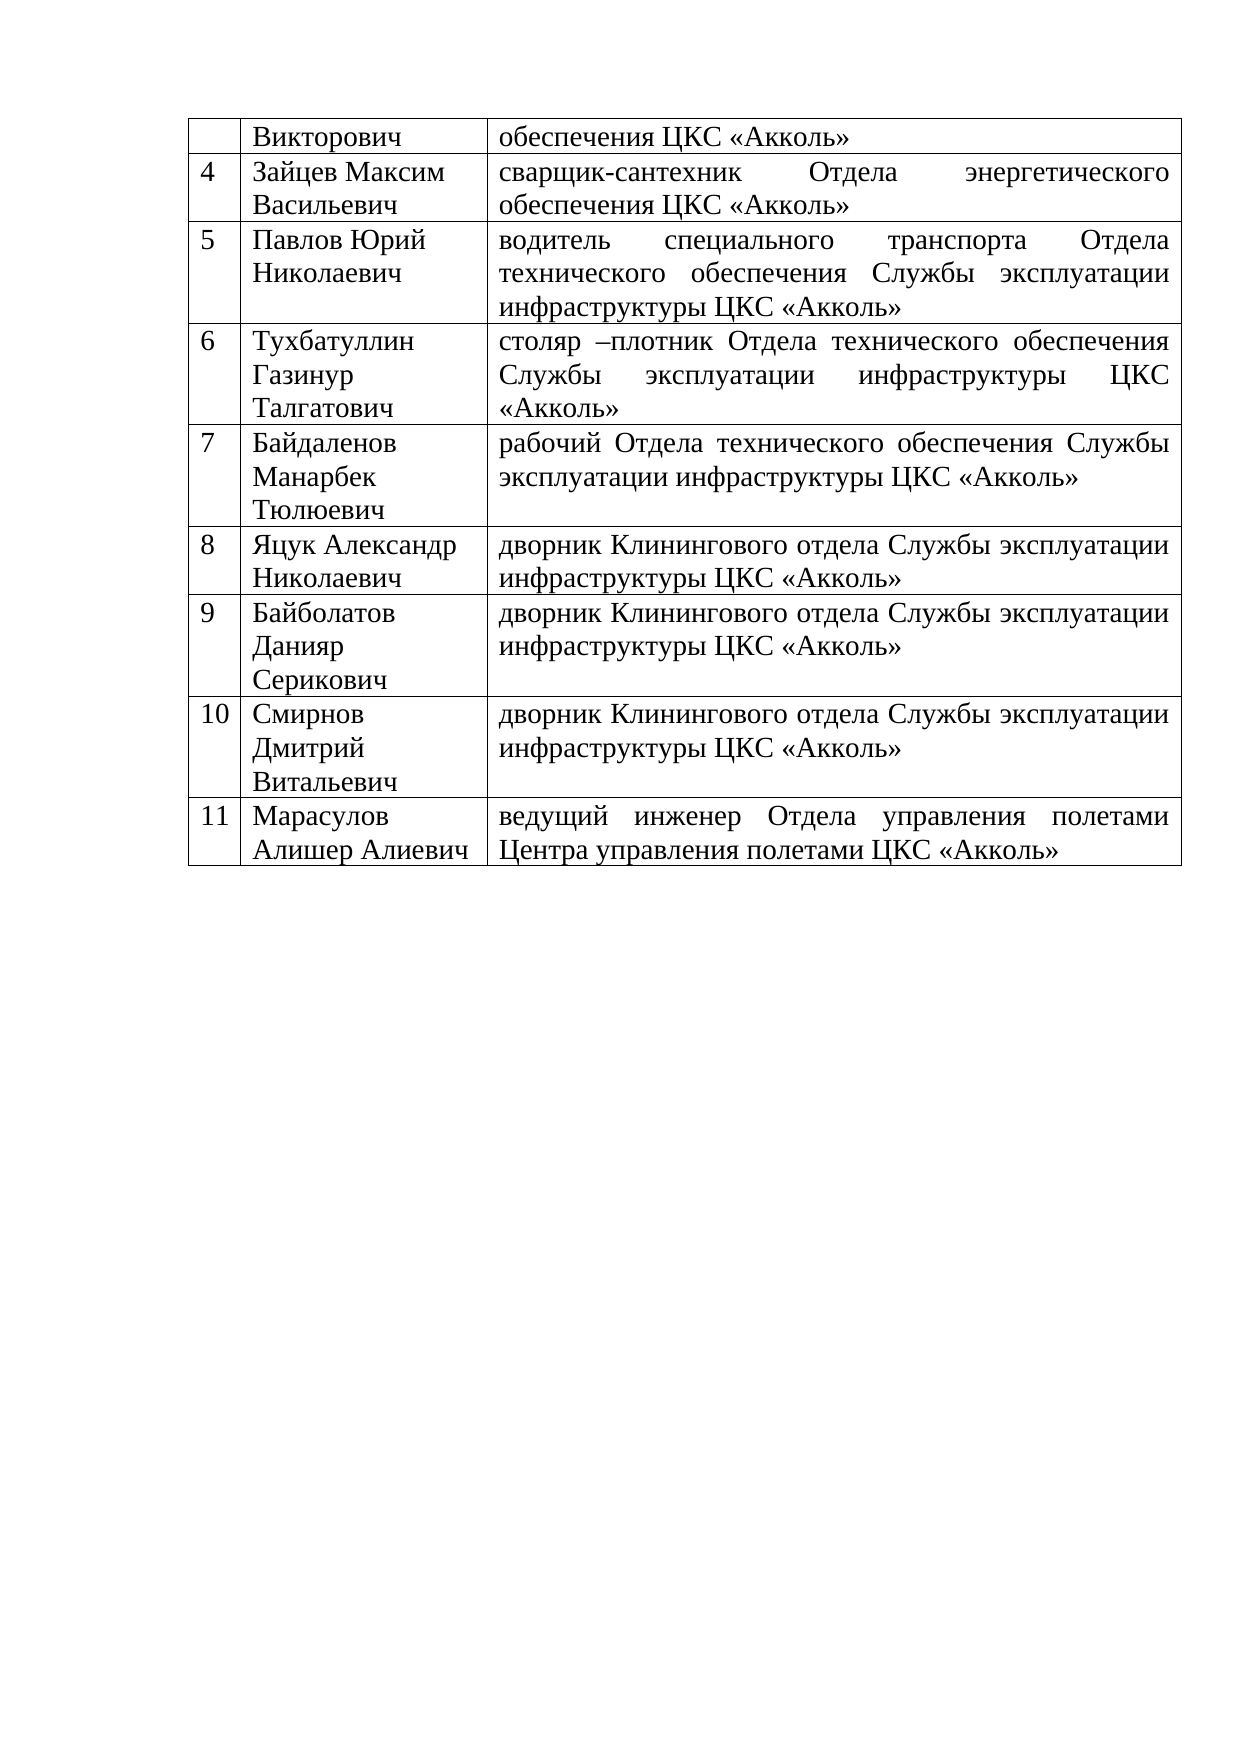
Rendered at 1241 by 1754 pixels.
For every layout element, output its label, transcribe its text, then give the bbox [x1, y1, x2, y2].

table_cell дворник Клинингового отдела Службы эксплуатации инфраструктуры ЦКС «Акколь» [488, 527, 1181, 594]
table_cell Павлов Юрий Николаевич [241, 222, 487, 322]
table_cell Яцук Александр Николаевич [241, 527, 487, 594]
table_cell дворник Клинингового отдела Службы эксплуатации инфраструктуры ЦКС «Акколь» [488, 595, 1181, 696]
table_cell 4 [189, 154, 240, 221]
table_cell Байболатов Данияр Серикович [241, 595, 487, 696]
table_cell Марасулов Алишер Алиевич [241, 798, 487, 865]
table_cell 5 [189, 222, 240, 322]
table_cell 3 [189, 119, 240, 153]
table_cell дворник Клинингового отдела Службы эксплуатации инфраструктуры ЦКС «Акколь» [488, 697, 1181, 797]
table_cell 7 [189, 425, 240, 526]
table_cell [488, 119, 1181, 153]
table_cell 11 [189, 798, 240, 865]
table_cell сварщик-сантехник Отдела энергетического обеспечения ЦКС «Акколь» [488, 154, 1181, 221]
table_cell рабочий Отдела технического обеспечения Службы эксплуатации инфраструктуры ЦКС «Акколь» [488, 425, 1181, 526]
table_cell столяр –плотник Отдела технического обеспечения Службы эксплуатации инфраструктуры ЦКС «Акколь» [488, 324, 1181, 424]
table_cell Байдаленов Манарбек Тюлюевич [241, 425, 487, 526]
table_cell Зайцев Максим Васильевич [241, 154, 487, 221]
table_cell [241, 119, 487, 153]
table_cell 8 [189, 527, 240, 594]
table_cell ведущий инженер Отдела управления полетами Центра управления полетами ЦКС «Акколь» [488, 798, 1181, 865]
table_cell 9 [189, 595, 240, 696]
table_cell 6 [189, 324, 240, 424]
table_cell водитель специального транспорта Отдела технического обеспечения Службы эксплуатации инфраструктуры ЦКС «Акколь» [488, 222, 1181, 322]
table_cell 10 [189, 697, 240, 797]
table_cell Тухбатуллин Газинур Талгатович [241, 324, 487, 424]
table_cell Смирнов Дмитрий Витальевич [241, 697, 487, 797]
